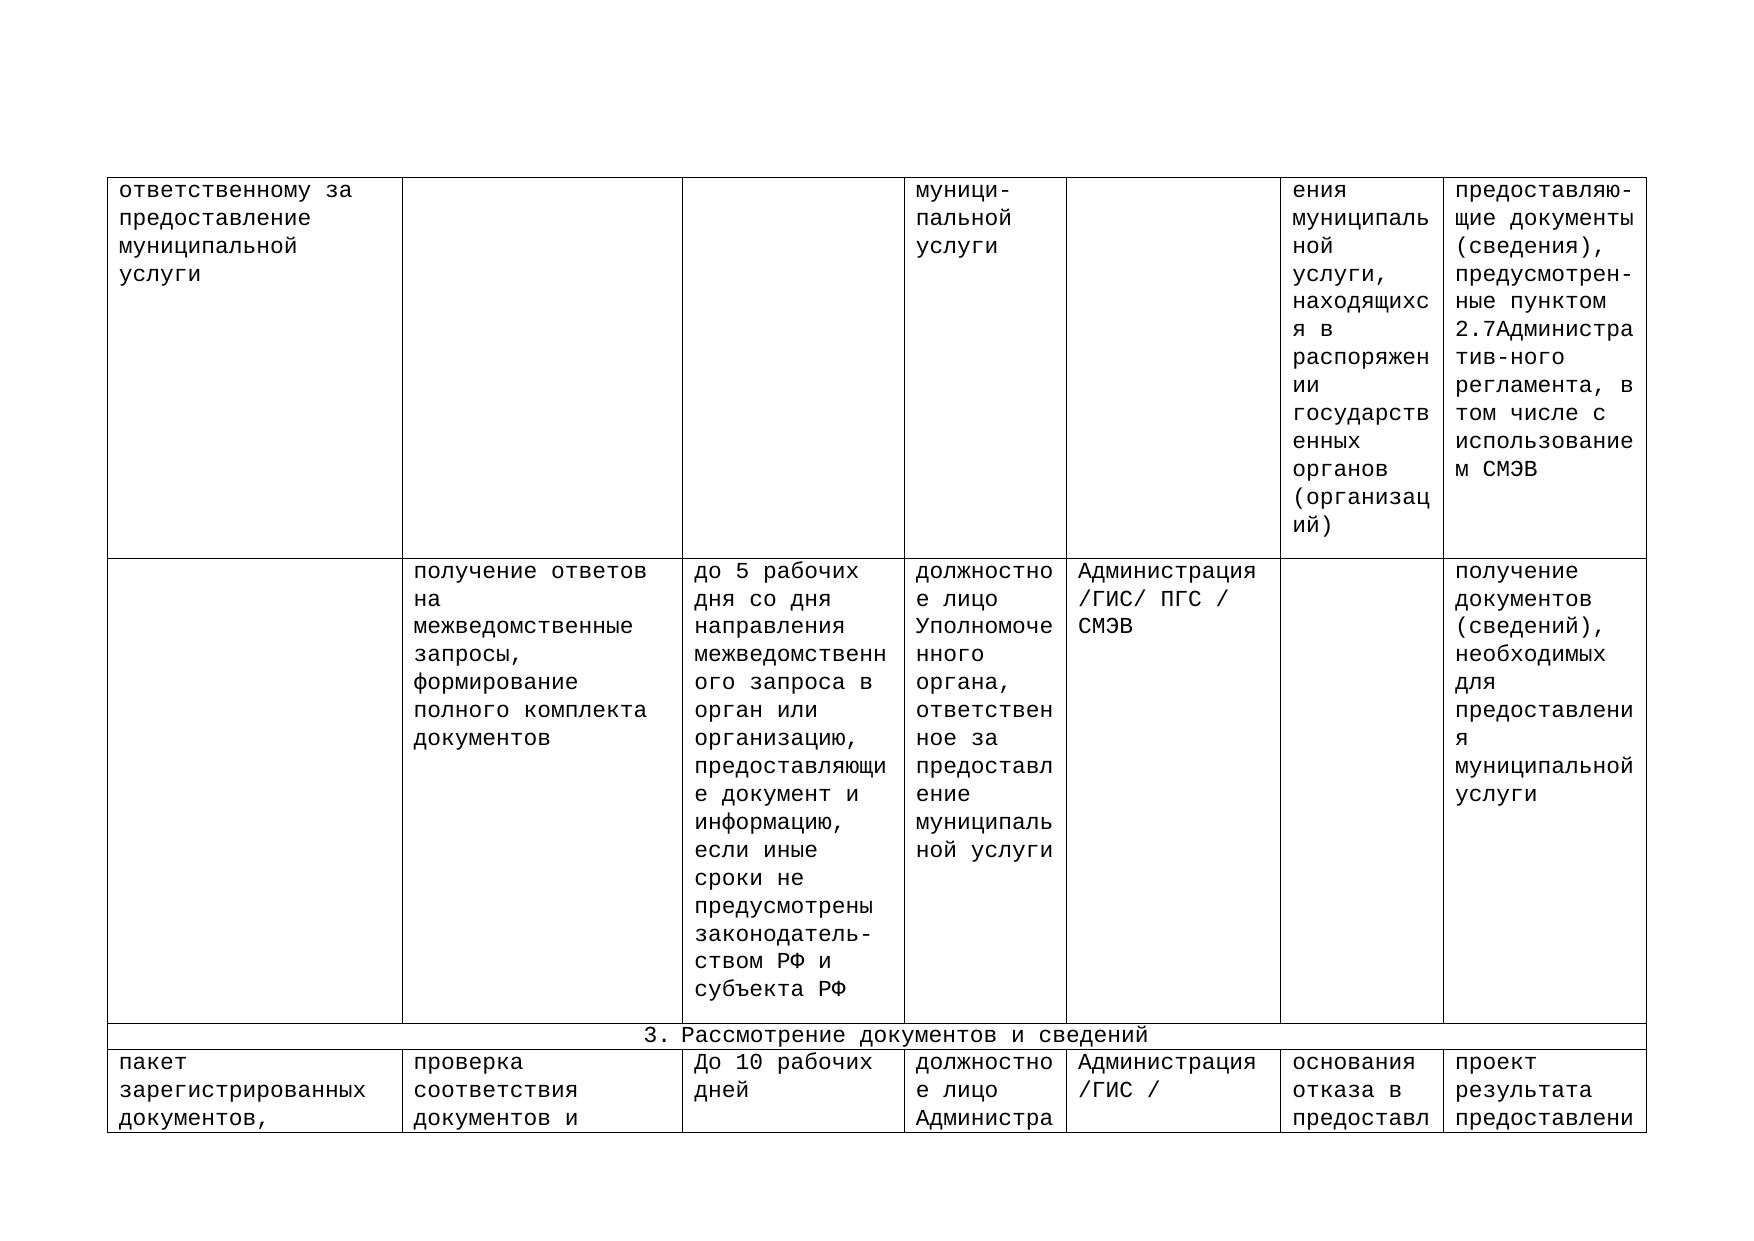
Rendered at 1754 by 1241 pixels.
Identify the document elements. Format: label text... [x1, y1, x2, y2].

table_cell До 10 рабочих дней [683, 1050, 904, 1132]
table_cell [108, 178, 402, 558]
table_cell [108, 1050, 402, 1132]
table_cell получение документов (сведений), необходимых для предоставления муниципальной услуги [1444, 559, 1646, 1022]
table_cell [403, 178, 682, 558]
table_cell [683, 178, 904, 558]
table_cell [1281, 559, 1443, 1022]
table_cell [403, 1050, 682, 1132]
table_cell [108, 559, 402, 1022]
table_cell Рассмотрение документов и сведений [108, 1024, 1646, 1049]
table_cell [1067, 1050, 1280, 1132]
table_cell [1067, 178, 1280, 558]
table_cell должностное лицо Уполномоченного органа, ответственное за предоставление муниципальной услуги [905, 559, 1066, 1022]
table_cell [905, 178, 1066, 558]
table_cell до 5 рабочих дня со дня направления межведомственного запроса в орган или организацию, предоставляющие документ и информацию, если иные сроки не предусмотрены законодатель-ством РФ и субъекта РФ [683, 559, 904, 1022]
table_cell Администрация /ГИС/ ПГС / СМЭВ [1067, 559, 1280, 1022]
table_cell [1444, 1050, 1646, 1132]
table_cell получение ответов на межведомственные запросы, формирование полного комплекта документов [403, 559, 682, 1022]
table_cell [1281, 178, 1443, 558]
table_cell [905, 1050, 1066, 1132]
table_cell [1281, 1050, 1443, 1132]
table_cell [1444, 178, 1646, 558]
